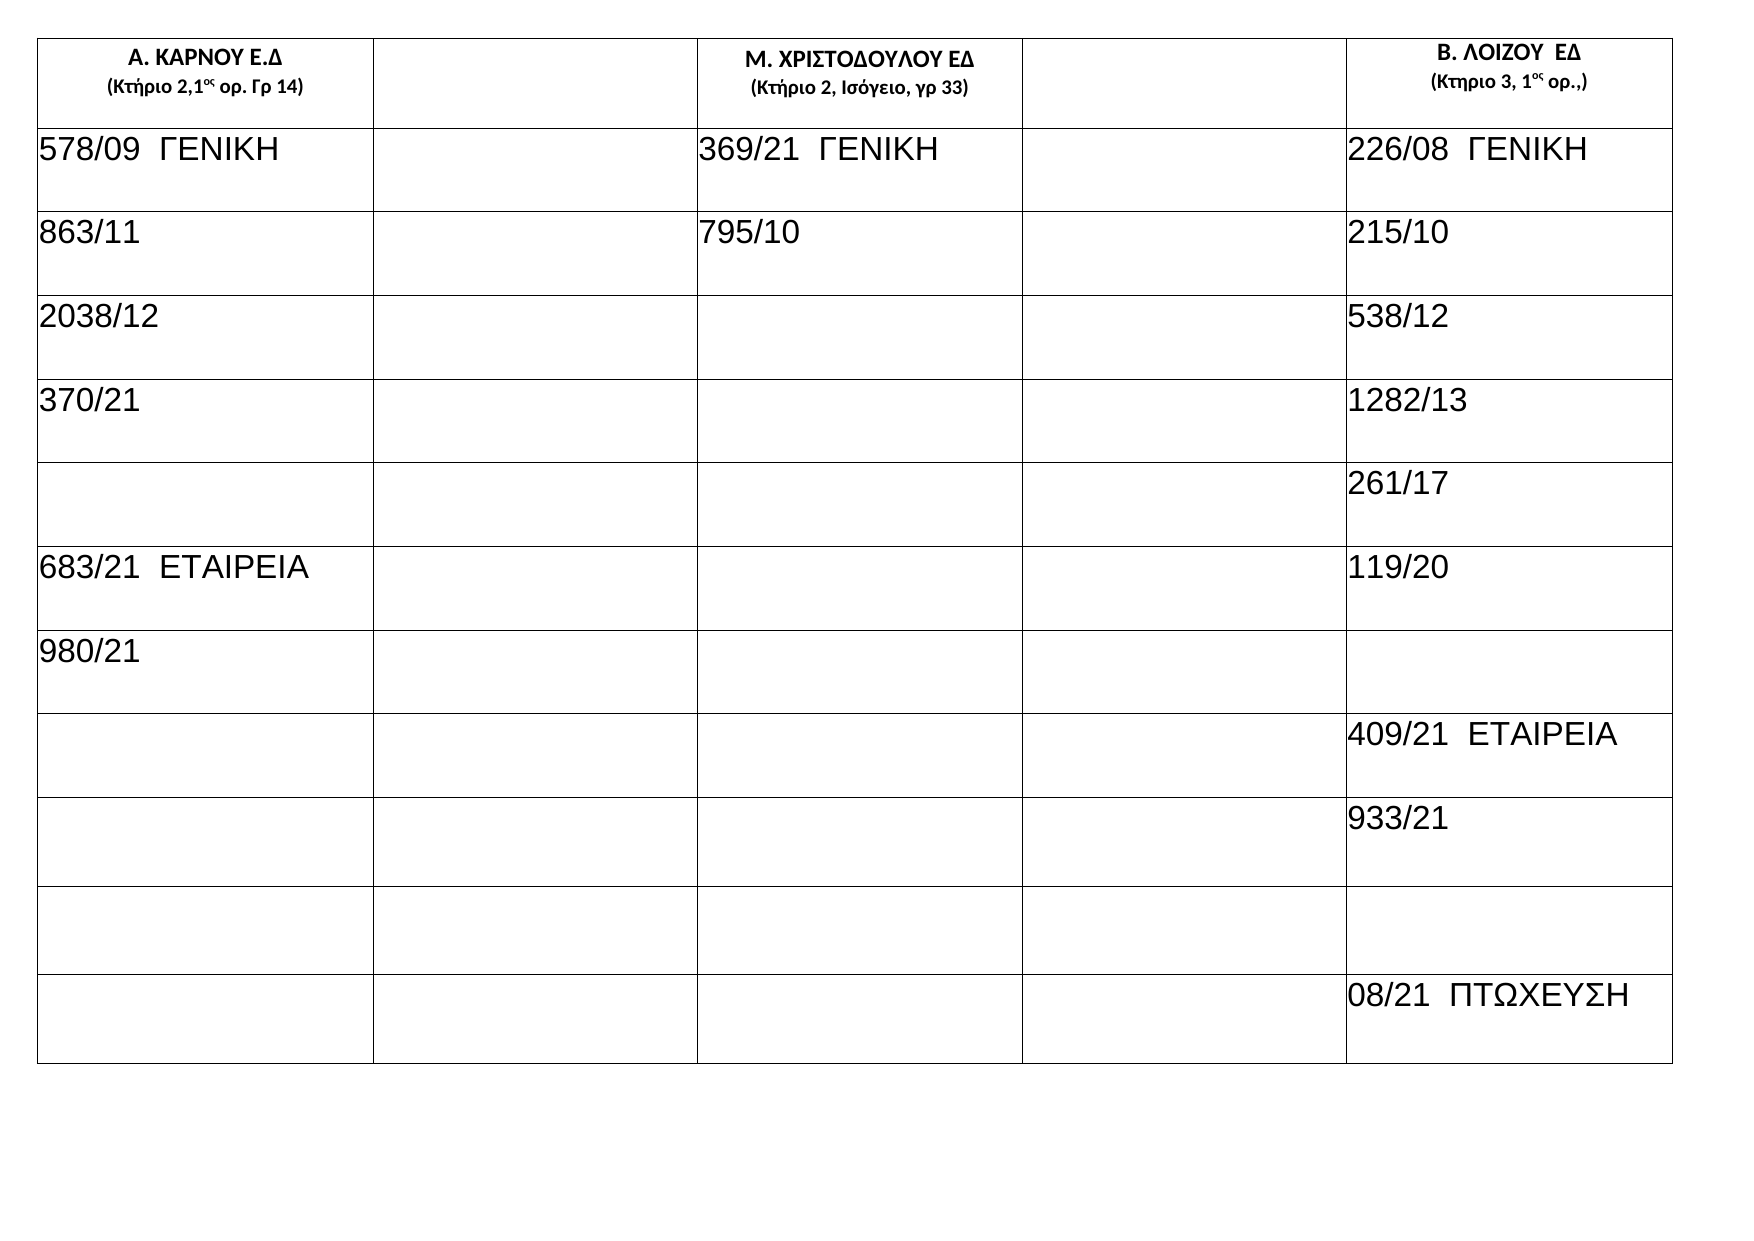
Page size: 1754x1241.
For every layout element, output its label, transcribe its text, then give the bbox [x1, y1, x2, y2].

table_cell [698, 380, 1022, 462]
table_cell 933/21 [1347, 798, 1672, 886]
table_cell 2038/12 [38, 296, 373, 378]
table_cell 261/17 [1347, 463, 1672, 546]
table_cell [1023, 212, 1346, 294]
table_cell 795/10 [698, 212, 1022, 294]
table_cell 538/12 [1347, 296, 1672, 378]
table_cell 215/10 [1347, 212, 1672, 294]
table_cell [1023, 547, 1346, 629]
table_cell [38, 714, 373, 797]
table_cell 578/09 ΓΕΝΙΚΗ [38, 129, 373, 211]
table_cell 119/20 [1347, 547, 1672, 629]
table_cell [1023, 296, 1346, 378]
table_cell [38, 887, 373, 974]
table_header Α. ΚΑΡΝΟΥ Ε.Δ (Κτήριο 2,1ος ορ. Γρ 14) [38, 39, 373, 127]
table_cell [374, 129, 697, 211]
table_cell [698, 798, 1022, 886]
table_cell [374, 714, 697, 797]
table_cell [698, 296, 1022, 378]
table_cell [374, 975, 697, 1063]
table_cell [38, 798, 373, 886]
table_cell [1023, 129, 1346, 211]
table_cell [374, 547, 697, 629]
table_cell 226/08 ΓΕΝΙΚΗ [1347, 129, 1672, 211]
table_header [1023, 39, 1346, 127]
table_cell 08/21 ΠΤΩΧΕΥΣΗ [1347, 975, 1672, 1063]
table_cell [1347, 631, 1672, 713]
table_cell [698, 887, 1022, 974]
table_cell [374, 296, 697, 378]
table_cell [1023, 714, 1346, 797]
table_cell [1023, 975, 1346, 1063]
table_cell [698, 547, 1022, 629]
table_cell 980/21 [38, 631, 373, 713]
table_cell [38, 463, 373, 546]
table_cell 409/21 ΕΤΑΙΡΕΙΑ [1347, 714, 1672, 797]
table_cell [374, 631, 697, 713]
table_cell 369/21 ΓΕΝΙΚΗ [698, 129, 1022, 211]
table_cell [698, 631, 1022, 713]
table_cell [374, 212, 697, 294]
table_cell [374, 887, 697, 974]
table_cell [1023, 463, 1346, 546]
table_cell [1347, 887, 1672, 974]
table_cell [698, 714, 1022, 797]
table_cell 1282/13 [1347, 380, 1672, 462]
table_cell [1023, 798, 1346, 886]
table_cell [698, 975, 1022, 1063]
table_cell [1023, 380, 1346, 462]
table_header Μ. ΧΡΙΣΤΟΔΟΥΛΟΥ ΕΔ (Κτήριο 2, Ισόγειο, γρ 33) [698, 39, 1022, 127]
table_cell 683/21 ΕΤΑΙΡΕΙΑ [38, 547, 373, 629]
table_cell [374, 380, 697, 462]
table_cell [1023, 631, 1346, 713]
table_cell 863/11 [38, 212, 373, 294]
table_cell 370/21 [38, 380, 373, 462]
table_cell [374, 798, 697, 886]
table_cell [698, 463, 1022, 546]
table_header [374, 39, 697, 127]
table_cell [38, 975, 373, 1063]
table_cell [374, 463, 697, 546]
table_cell [1023, 887, 1346, 974]
table_header Β. ΛΟΙΖΟΥ ΕΔ (Κτηριο 3, 1ος ορ.,) [1347, 39, 1672, 127]
